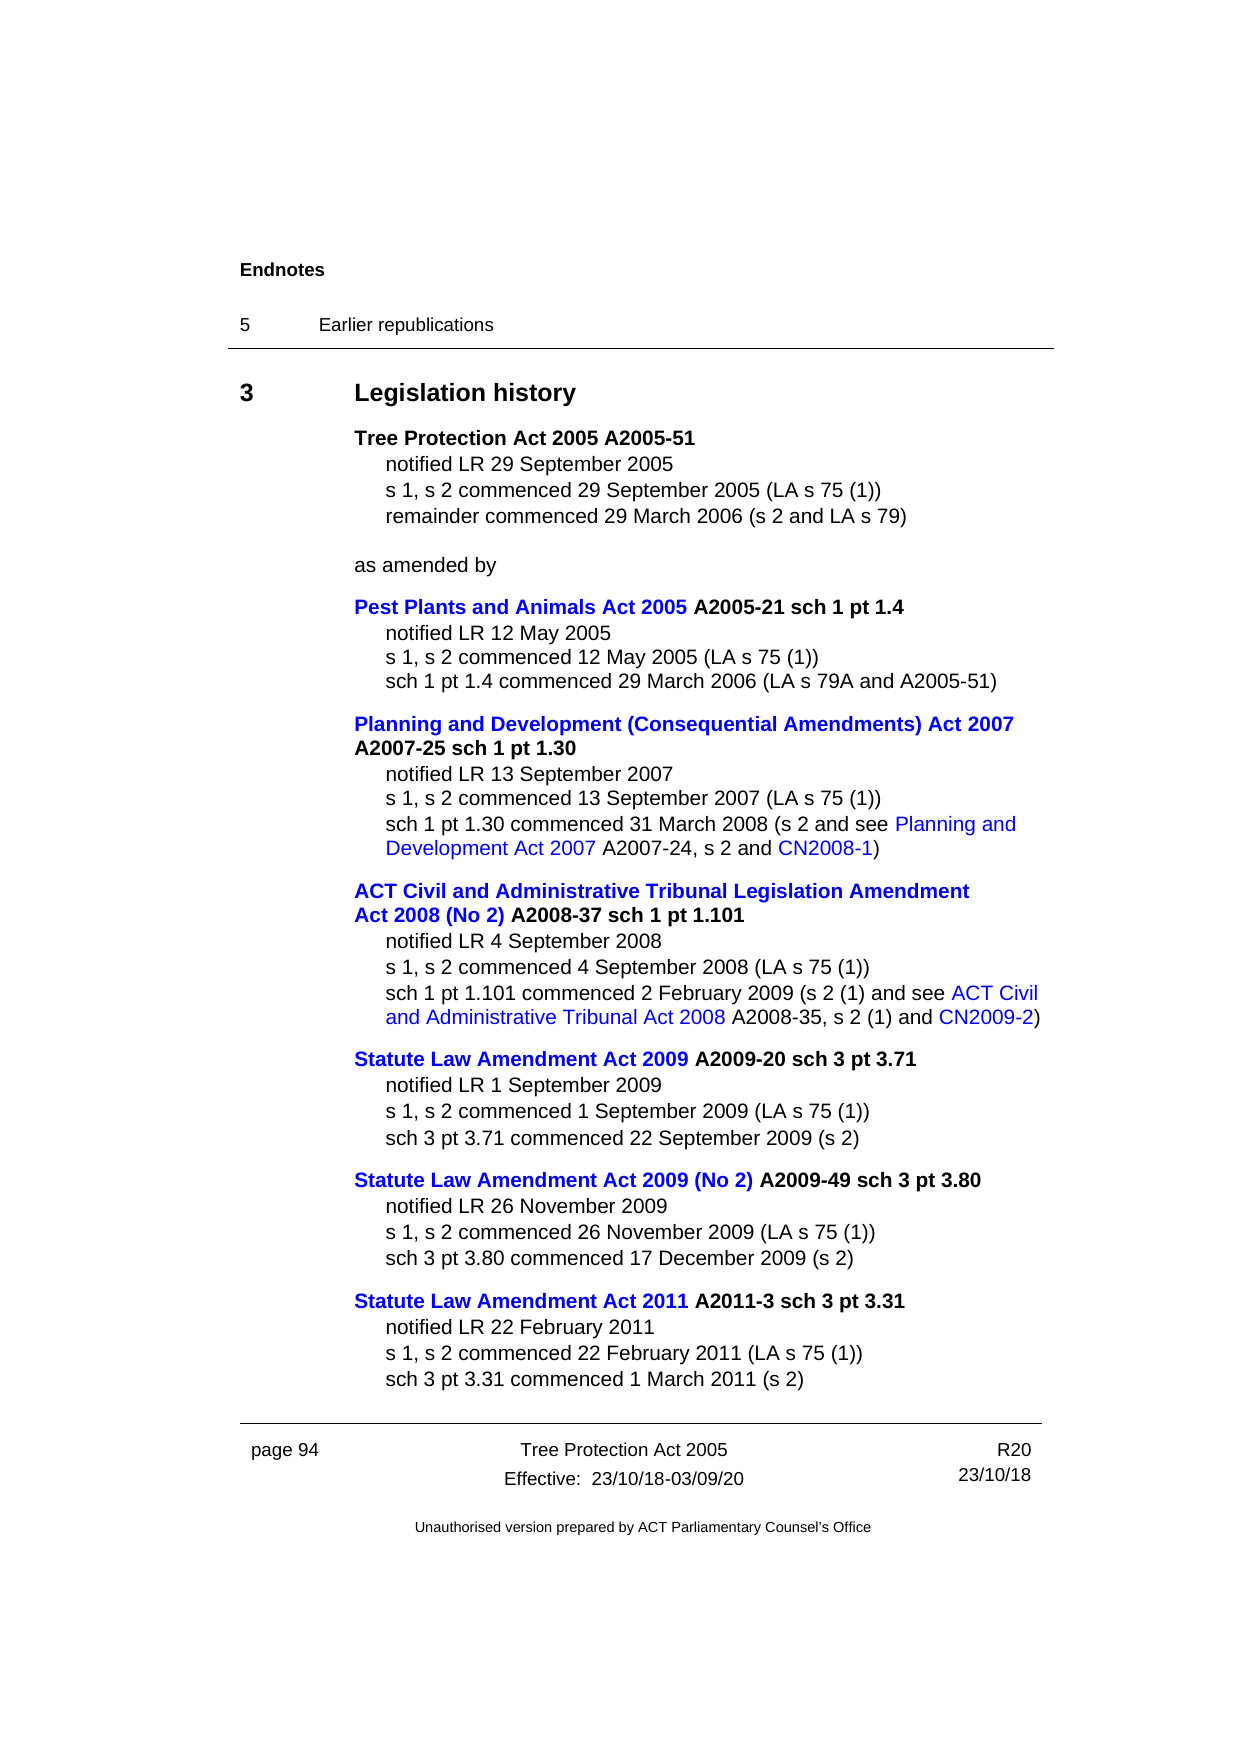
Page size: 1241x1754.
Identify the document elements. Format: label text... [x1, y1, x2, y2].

text sch 3 pt 3.71 commenced 22 September 2009 (s 2) [385, 1125, 1042, 1149]
text ACT Civil and Administrative Tribunal Legislation Amendment Act 2008 (No 2) A2008-37 sch 1 pt 1.101 [354, 878, 1042, 926]
text notified LR 26 November 2009 [385, 1194, 1042, 1218]
text Statute Law Amendment Act 2009 A2009-20 sch 3 pt 3.71 [354, 1047, 1042, 1071]
text sch 1 pt 1.30 commenced 31 March 2008 (s 2 and see Planning and Development Act 2007 A2007-24, s 2 and CN2008-1) [385, 812, 1042, 860]
text s 1, s 2 commenced 22 February 2011 (LA s 75 (1)) [385, 1341, 1042, 1365]
text as amended by [354, 552, 1042, 576]
text sch 3 pt 3.31 commenced 1 March 2011 (s 2) [385, 1367, 1042, 1391]
text s 1, s 2 commenced 4 September 2008 (LA s 75 (1)) [385, 954, 1042, 978]
text sch 1 pt 1.101 commenced 2 February 2009 (s 2 (1) and see ACT Civil and Administrative Tribunal Act 2008 A2008-35, s 2 (1) and CN2009-2) [385, 981, 1042, 1028]
text remainder commenced 29 March 2006 (s 2 and LA s 79) [385, 503, 1042, 527]
text Statute Law Amendment Act 2011 A2011-3 sch 3 pt 3.31 [354, 1289, 1042, 1313]
text s 1, s 2 commenced 1 September 2009 (LA s 75 (1)) [385, 1099, 1042, 1123]
text notified LR 29 September 2005 [385, 451, 1042, 475]
text sch 3 pt 3.80 commenced 17 December 2009 (s 2) [385, 1246, 1042, 1270]
text Statute Law Amendment Act 2009 (No 2) A2009-49 sch 3 pt 3.80 [354, 1168, 1042, 1192]
text notified LR 4 September 2008 [385, 928, 1042, 952]
text Pest Plants and Animals Act 2005 A2005-21 sch 1 pt 1.4 [354, 595, 1042, 619]
text notified LR 1 September 2009 [385, 1073, 1042, 1097]
text s 1, s 2 commenced 29 September 2005 (LA s 75 (1)) [385, 477, 1042, 501]
text notified LR 12 May 2005 s 1, s 2 commenced 12 May 2005 (LA s 75 (1)) sch 1 pt 1.4 commenced 29 March 2006 (LA s 79A and A2005-51) [385, 621, 1042, 693]
text s 1, s 2 commenced 26 November 2009 (LA s 75 (1)) [385, 1220, 1042, 1244]
text Planning and Development (Consequential Amendments) Act 2007 A2007-25 sch 1 pt 1.30 [354, 712, 1042, 760]
text notified LR 13 September 2007 s 1, s 2 commenced 13 September 2007 (LA s 75 (1)) [385, 762, 1042, 810]
text notified LR 22 February 2011 [385, 1315, 1042, 1339]
text 3 Legislation history [239, 378, 1042, 407]
text Tree Protection Act 2005 A2005-51 [354, 425, 1042, 449]
